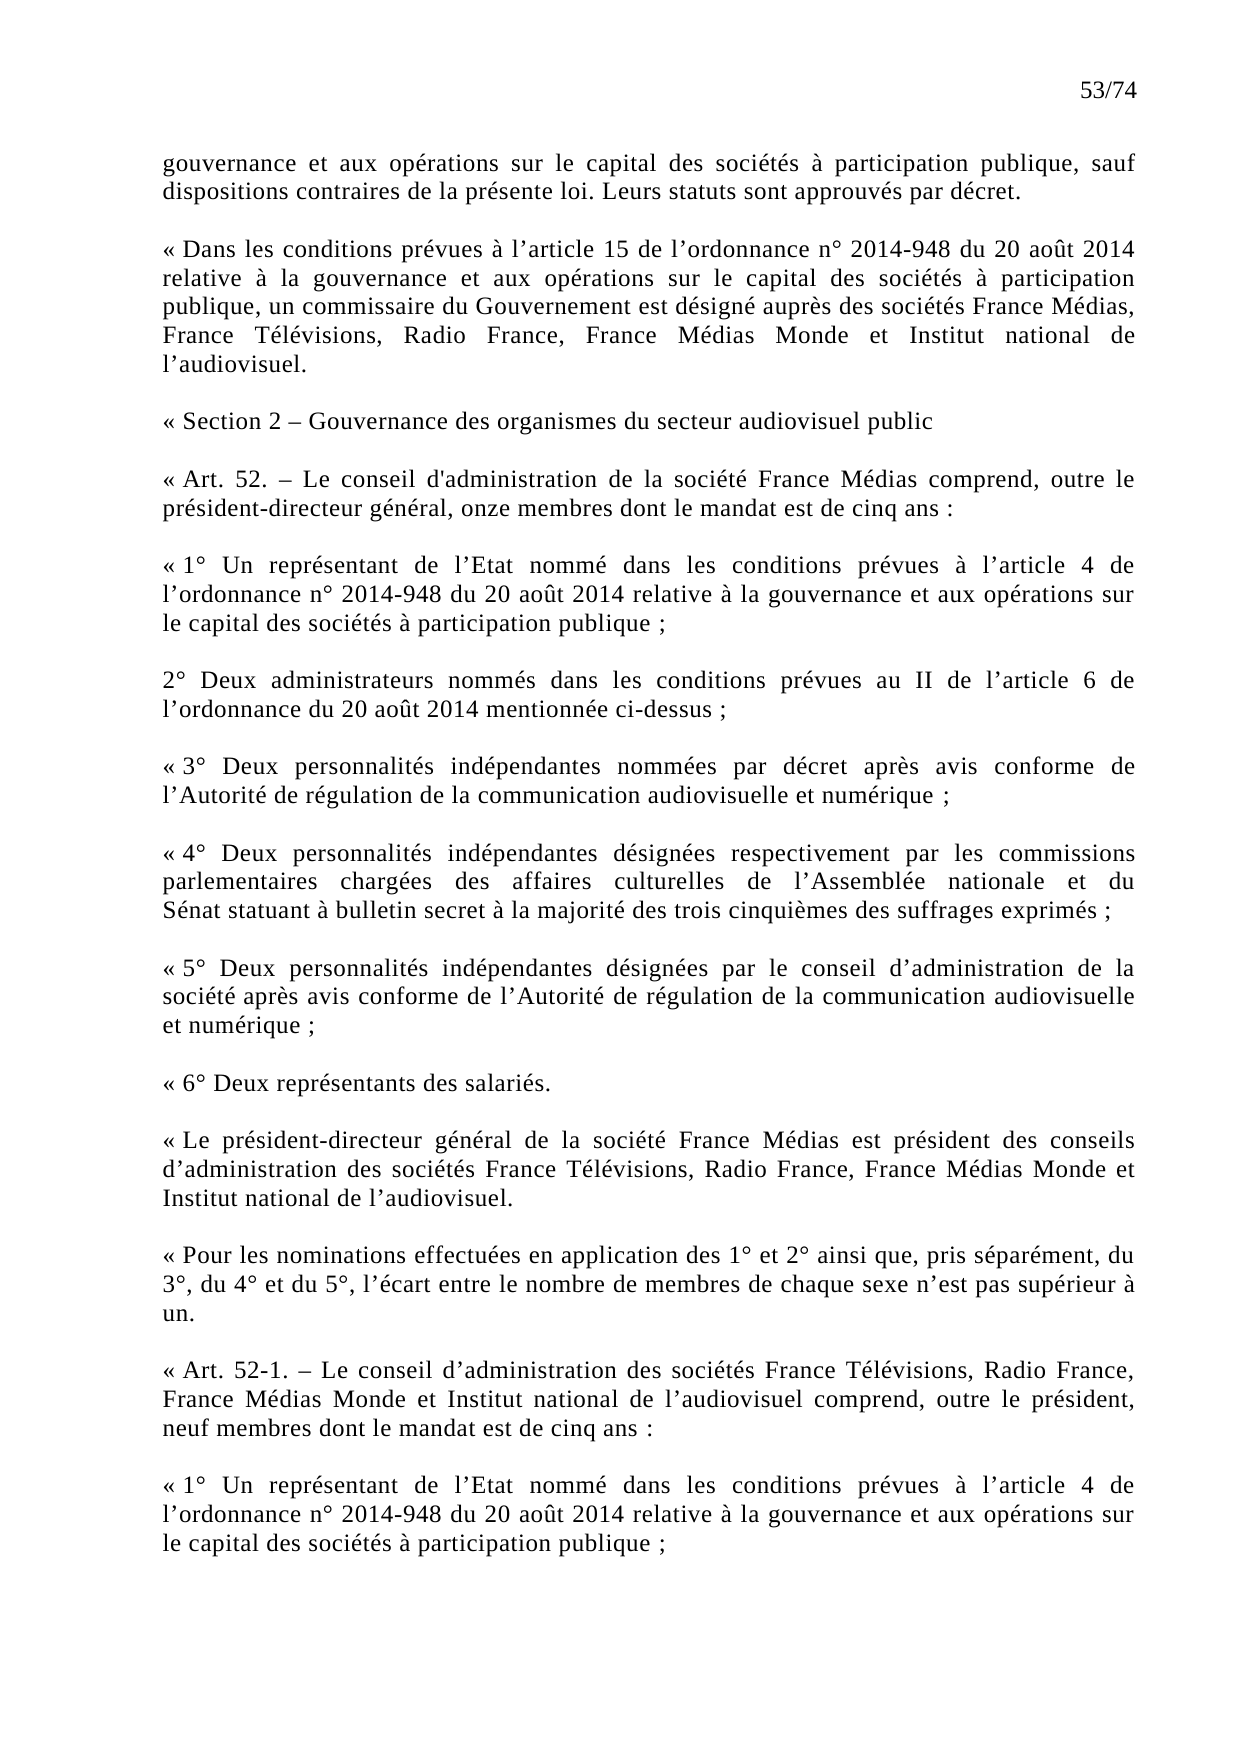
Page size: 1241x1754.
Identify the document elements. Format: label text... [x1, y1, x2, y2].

text « 1° Un représentant de l’Etat nommé dans les conditions prévues à l’article 4 de l’ordonnance n° 2014-948 du 20 août 2014 relative à la gouvernance et aux opérations sur le capital des sociétés à participation publique ; [162, 550, 1137, 636]
text « Section 2 – Gouvernance des organismes du secteur audiovisuel public [162, 406, 1137, 435]
text « Le président-directeur général de la société France Médias est président des conseils d’administration des sociétés France Télévisions, Radio France, France Médias Monde et Institut national de l’audiovisuel. [162, 1125, 1137, 1211]
text « 4° Deux personnalités indépendantes désignées respectivement par les commissions parlementaires chargées des affaires culturelles de l’Assemblée nationale et du Sénat statuant à bulletin secret à la majorité des trois cinquièmes des suffrages exprimés ; [162, 838, 1137, 924]
text « Art. 52. – Le conseil d'administration de la société France Médias comprend, outre le président-directeur général, onze membres dont le mandat est de cinq ans : [162, 464, 1137, 521]
text « Pour les nominations effectuées en application des 1° et 2° ainsi que, pris séparément, du 3°, du 4° et du 5°, l’écart entre le nombre de membres de chaque sexe n’est pas supérieur à un. [162, 1240, 1137, 1326]
text « 1° Un représentant de l’Etat nommé dans les conditions prévues à l’article 4 de l’ordonnance n° 2014-948 du 20 août 2014 relative à la gouvernance et aux opérations sur le capital des sociétés à participation publique ; [162, 1470, 1137, 1556]
text « Dans les conditions prévues à l’article 15 de l’ordonnance n° 2014-948 du 20 août 2014 relative à la gouvernance et aux opérations sur le capital des sociétés à participation publique, un commissaire du Gouvernement est désigné auprès des sociétés France Médias, France Télévisions, Radio France, France Médias Monde et Institut national de l’audiovisuel. [162, 234, 1137, 378]
text « 5° Deux personnalités indépendantes désignées par le conseil d’administration de la société après avis conforme de l’Autorité de régulation de la communication audiovisuelle et numérique ; [162, 953, 1137, 1039]
text « 3° Deux personnalités indépendantes nommées par décret après avis conforme de l’Autorité de régulation de la communication audiovisuelle et numérique ; [162, 751, 1137, 809]
text 2° Deux administrateurs nommés dans les conditions prévues au II de l’article 6 de l’ordonnance du 20 août 2014 mentionnée ci-dessus ; [162, 665, 1137, 723]
text « Art. 52-1. – Le conseil d’administration des sociétés France Télévisions, Radio France, France Médias Monde et Institut national de l’audiovisuel comprend, outre le président, neuf membres dont le mandat est de cinq ans : [162, 1355, 1137, 1441]
text « 6° Deux représentants des salariés. [162, 1068, 1137, 1096]
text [162, 148, 1137, 205]
